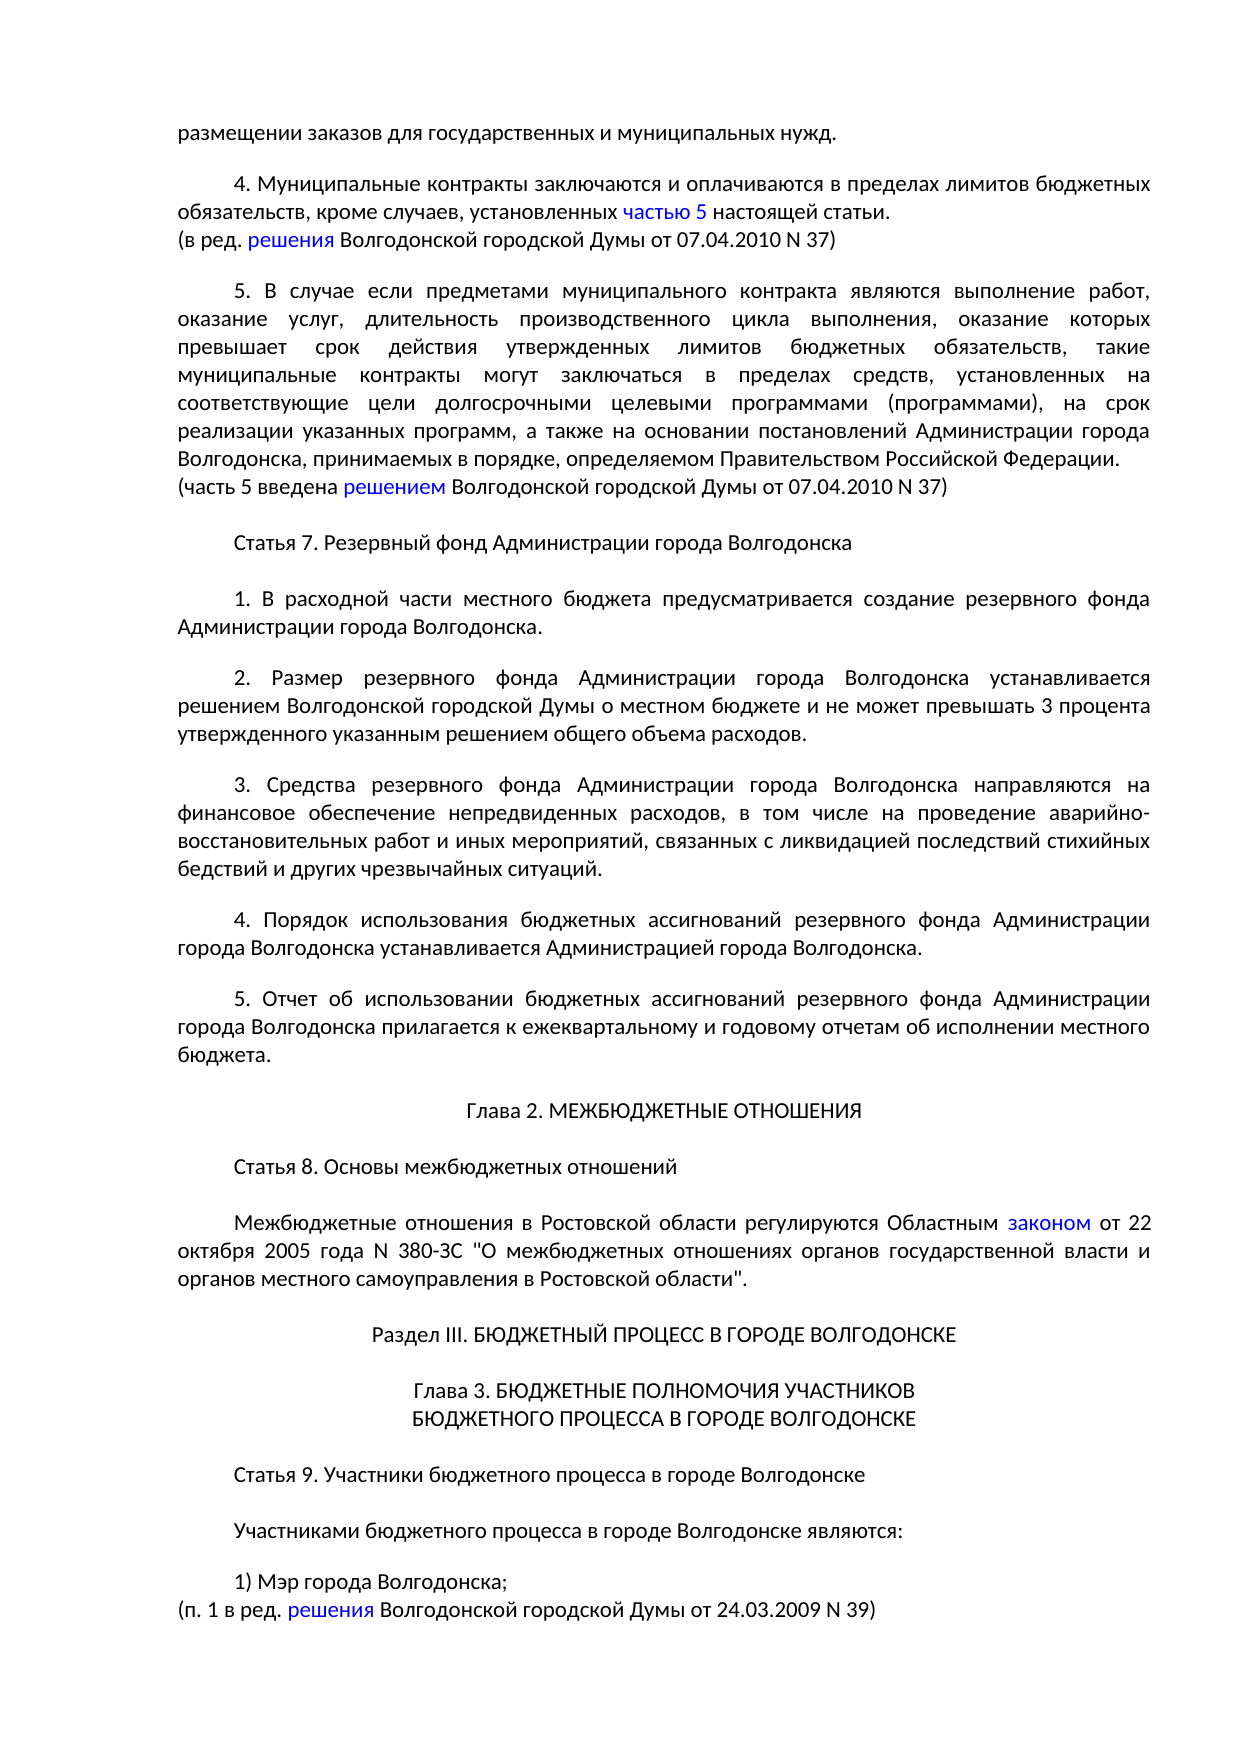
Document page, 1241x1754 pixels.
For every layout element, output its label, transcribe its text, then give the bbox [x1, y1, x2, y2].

text Статья 7. Резервный фонд Администрации города Волгодонска [177, 528, 1152, 556]
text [177, 118, 1152, 146]
text 4. Порядок использования бюджетных ассигнований резервного фонда Администрации города Волгодонска устанавливается Администрацией города Волгодонска. [177, 905, 1152, 961]
text (в ред. решения Волгодонской городской Думы от 07.04.2010 N 37) [177, 225, 1152, 253]
text Статья 8. Основы межбюджетных отношений [177, 1152, 1152, 1180]
text 3. Средства резервного фонда Администрации города Волгодонска направляются на финансовое обеспечение непредвиденных расходов, в том числе на проведение аварийно-восстановительных работ и иных мероприятий, связанных с ликвидацией последствий стихийных бедствий и других чрезвычайных ситуаций. [177, 770, 1152, 882]
text Глава 2. МЕЖБЮДЖЕТНЫЕ ОТНОШЕНИЯ [177, 1096, 1152, 1124]
text 5. В случае если предметами муниципального контракта являются выполнение работ, оказание услуг, длительность производственного цикла выполнения, оказание которых превышает срок действия утвержденных лимитов бюджетных обязательств, такие муниципальные контракты могут заключаться в пределах средств, установленных на соответствующие цели долгосрочными целевыми программами (программами), на срок реализации указанных программ, а также на основании постановлений Администрации города Волгодонска, принимаемых в порядке, определяемом Правительством Российской Федерации. [177, 276, 1152, 472]
text 4. Муниципальные контракты заключаются и оплачиваются в пределах лимитов бюджетных обязательств, кроме случаев, установленных частью 5 настоящей статьи. [177, 169, 1152, 225]
text (часть 5 введена решением Волгодонской городской Думы от 07.04.2010 N 37) [177, 472, 1152, 500]
text Статья 9. Участники бюджетного процесса в городе Волгодонске [177, 1461, 1152, 1488]
text 2. Размер резервного фонда Администрации города Волгодонска устанавливается решением Волгодонской городской Думы о местном бюджете и не может превышать 3 процента утвержденного указанным решением общего объема расходов. [177, 663, 1152, 747]
text БЮДЖЕТНОГО ПРОЦЕССА В ГОРОДЕ ВОЛГОДОНСКЕ [177, 1404, 1152, 1432]
text 1. В расходной части местного бюджета предусматривается создание резервного фонда Администрации города Волгодонска. [177, 584, 1152, 640]
text Межбюджетные отношения в Ростовской области регулируются Областным законом от 22 октября 2005 года N 380-ЗС "О межбюджетных отношениях органов государственной власти и органов местного самоуправления в Ростовской области". [177, 1208, 1152, 1292]
text Раздел III. БЮДЖЕТНЫЙ ПРОЦЕСС В ГОРОДЕ ВОЛГОДОНСКЕ [177, 1320, 1152, 1348]
text Участниками бюджетного процесса в городе Волгодонске являются: [177, 1517, 1152, 1544]
text 5. Отчет об использовании бюджетных ассигнований резервного фонда Администрации города Волгодонска прилагается к ежеквартальному и годовому отчетам об исполнении местного бюджета. [177, 984, 1152, 1068]
text (п. 1 в ред. решения Волгодонской городской Думы от 24.03.2009 N 39) [177, 1596, 1152, 1623]
text 1) Мэр города Волгодонска; [177, 1567, 1152, 1596]
text Глава 3. БЮДЖЕТНЫЕ ПОЛНОМОЧИЯ УЧАСТНИКОВ [177, 1376, 1152, 1404]
